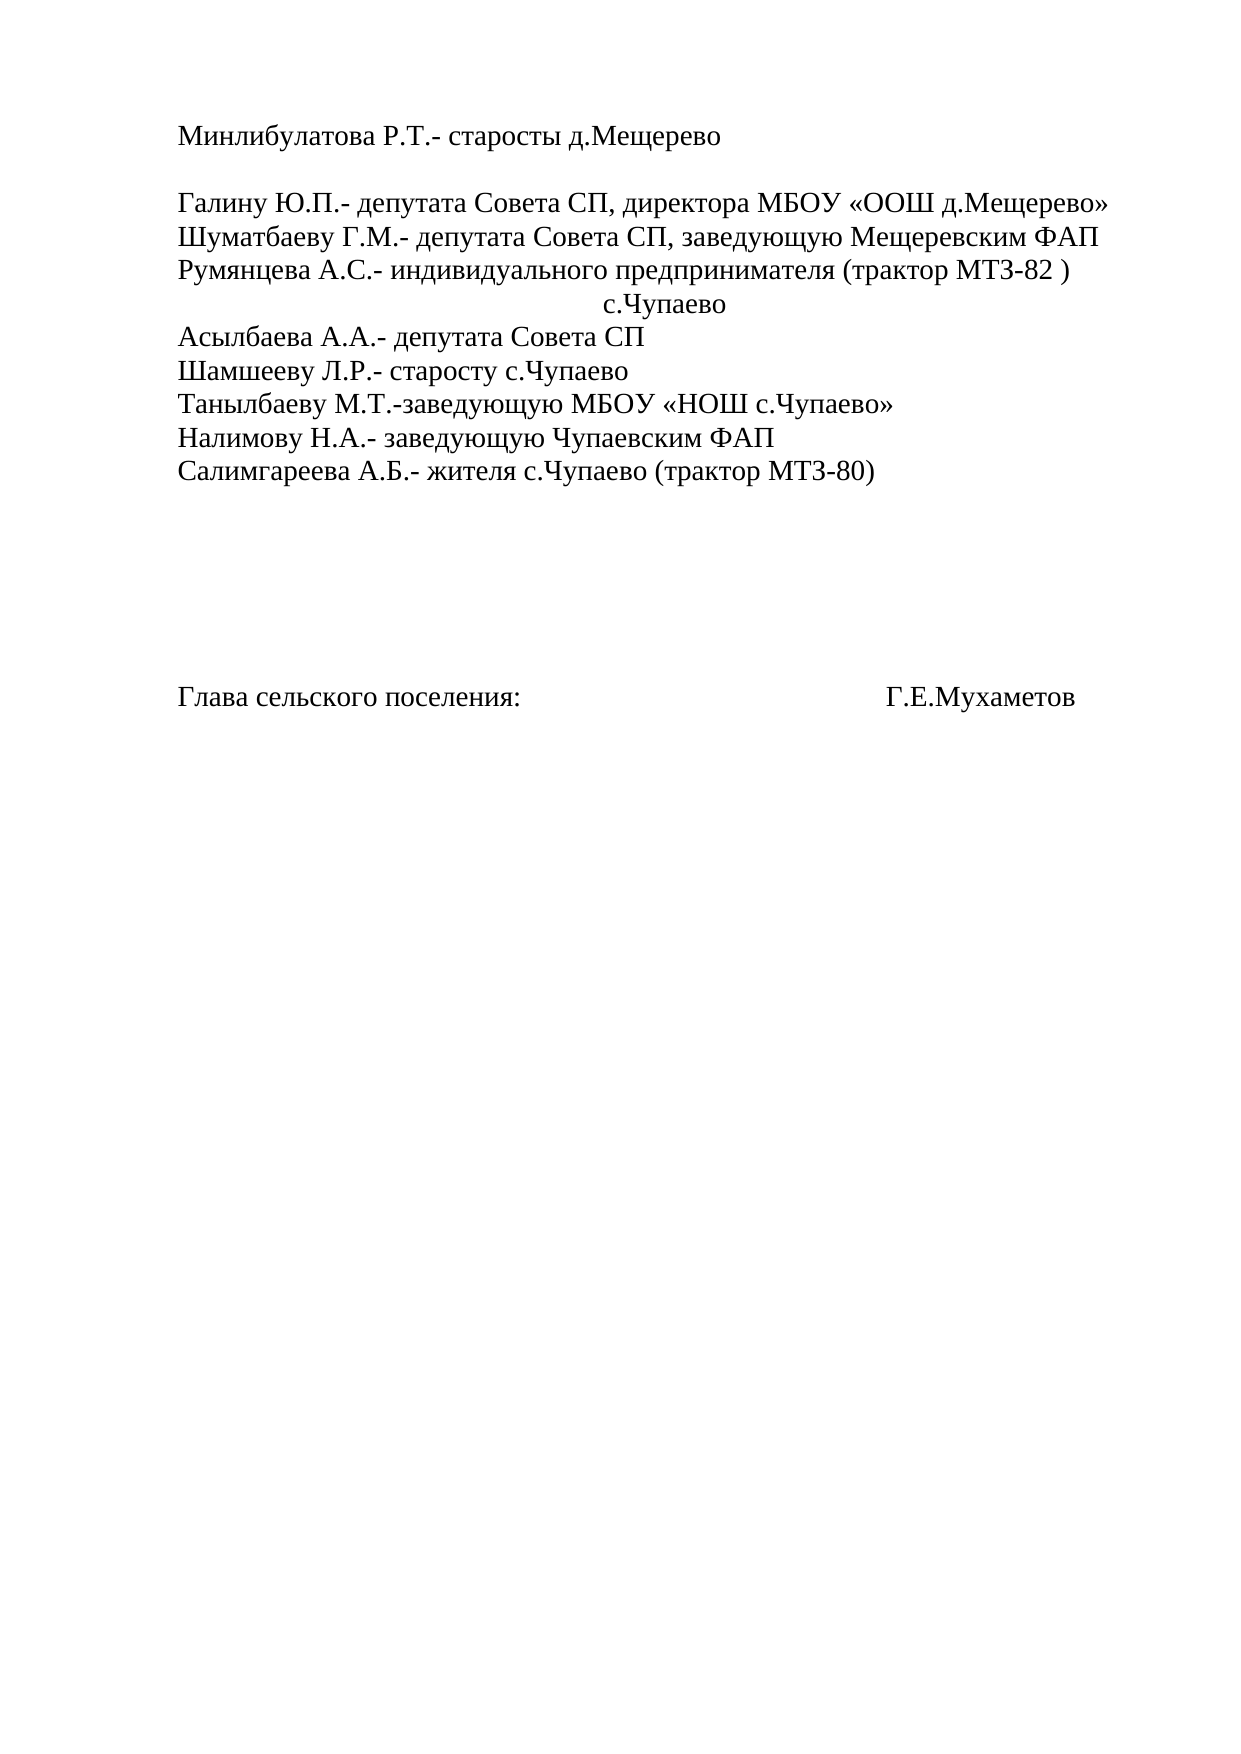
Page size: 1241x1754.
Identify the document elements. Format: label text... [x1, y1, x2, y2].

text Танылбаеву М.Т.-заведующую МБОУ «НОШ с.Чупаево» [177, 386, 1152, 420]
text Шамшееву Л.Р.- старосту с.Чупаево [177, 353, 1152, 386]
text Галину Ю.П.- депутата Совета СП, директора МБОУ «ООШ д.Мещерево» [177, 185, 1152, 219]
text Налимову Н.А.- заведующую Чупаевским ФАП [177, 420, 1152, 453]
text Румянцева А.С.- индивидуального предпринимателя (трактор МТЗ-82 ) [177, 252, 1152, 286]
text Минлибулатова Р.Т.- старосты д.Мещерево [177, 118, 1152, 152]
text Шуматбаеву Г.М.- депутата Совета СП, заведующую Мещеревским ФАП [177, 219, 1152, 252]
text Глава сельского поселения: Г.Е.Мухаметов [177, 679, 1152, 712]
text Асылбаева А.А.- депутата Совета СП [177, 319, 1152, 353]
text Салимгареева А.Б.- жителя с.Чупаево (трактор МТЗ-80) [177, 453, 1152, 487]
text с.Чупаево [177, 286, 1152, 319]
